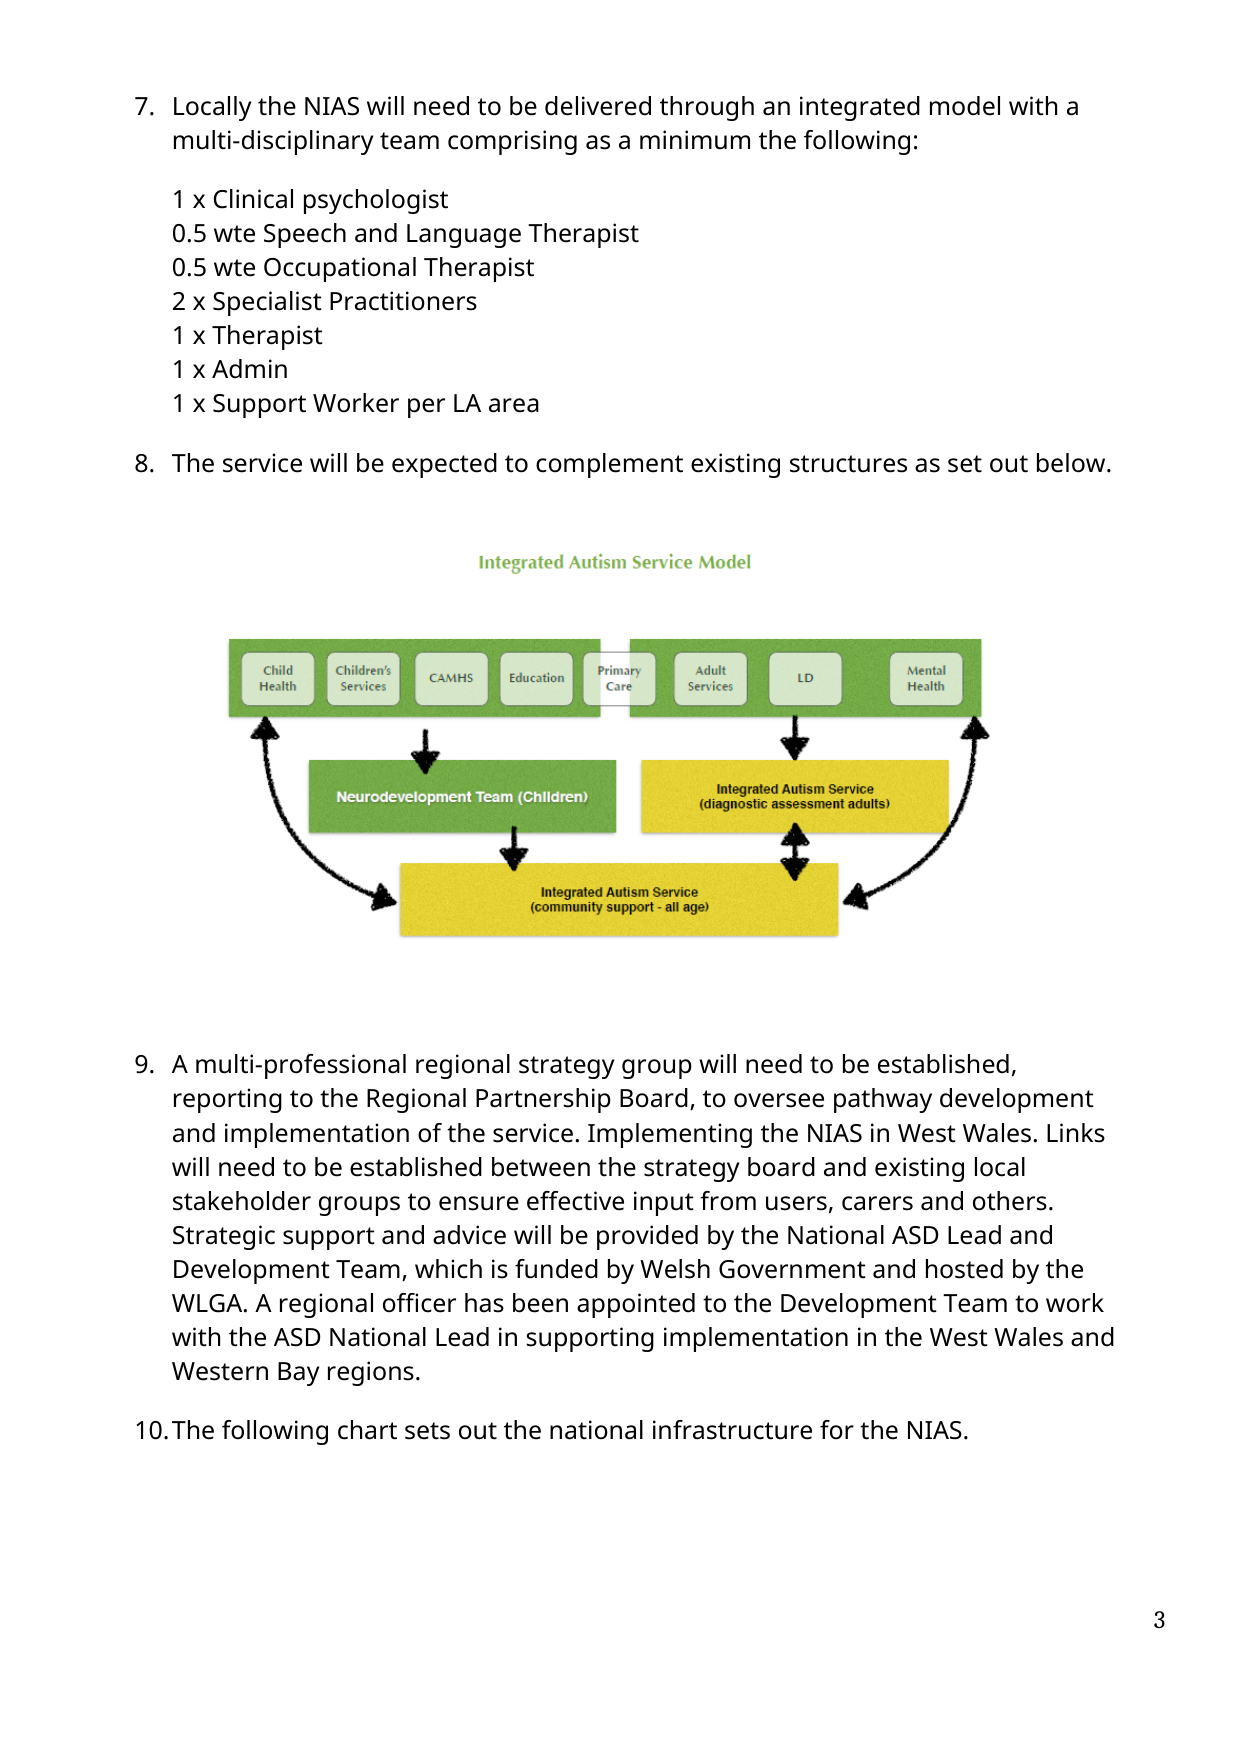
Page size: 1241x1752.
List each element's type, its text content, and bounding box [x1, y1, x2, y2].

text 2 x Specialist Practitioners [172, 284, 1165, 318]
list Locally the NIAS will need to be delivered through an integrated model with a multi-disciplinary team comprising as a minimum the following: [134, 89, 1136, 157]
text 1 x Support Worker per LA area [172, 386, 1165, 420]
text 0.5 wte Speech and Language Therapist [172, 216, 1165, 250]
list A multi-professional regional strategy group will need to be established, reporting to the Regional Partnership Board, to oversee pathway development and implementation of the service. Implementing the NIAS in West Wales. Links will need to be established between the strategy board and existing local stakeholder groups to ensure effective input from users, carers and others. Strategic support and advice will be provided by the National ASD Lead and Development Team, which is funded by Welsh Government and hosted by the WLGA. A regional officer has been appointed to the Development Team to work with the ASD National Lead in supporting implementation in the West Wales and Western Bay regions. [134, 1047, 1136, 1388]
text 1 x Admin [172, 352, 1165, 386]
text 1 x Clinical psychologist [172, 182, 1165, 216]
text 1 x Therapist [172, 318, 1165, 352]
picture [207, 538, 1033, 1022]
list The service will be expected to complement existing structures as set out below. [134, 445, 1136, 479]
list The following chart sets out the national infrastructure for the NIAS. [134, 1413, 1136, 1447]
text 0.5 wte Occupational Therapist [172, 250, 1165, 284]
